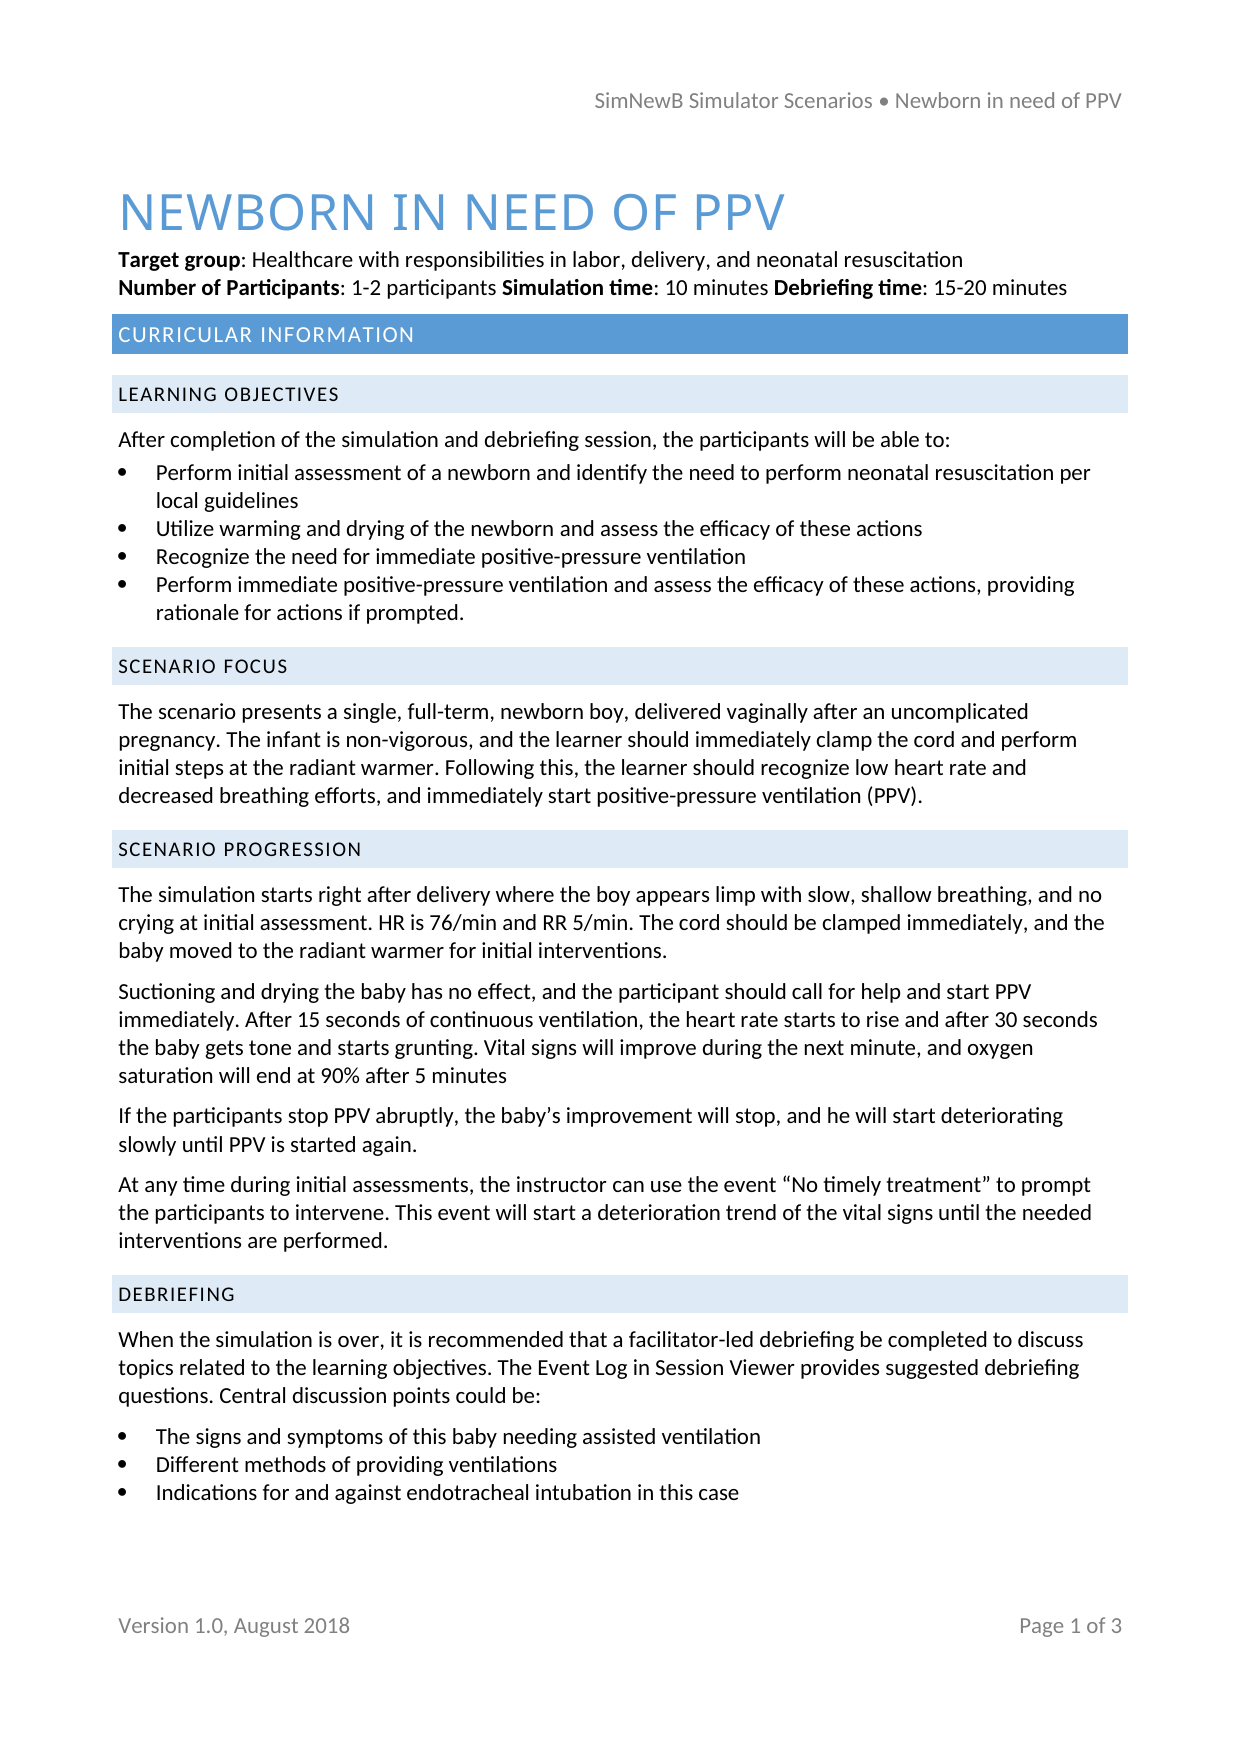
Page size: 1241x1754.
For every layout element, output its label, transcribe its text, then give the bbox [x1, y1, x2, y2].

text Suctioning and drying the baby has no effect, and the participant should call for help and start PPV immediately. After 15 seconds of continuous ventilation, the heart rate starts to rise and after 30 seconds the baby gets tone and starts grunting. Vital signs will improve during the next minute, and oxygen saturation will end at 90% after 5 minutes [118, 977, 1122, 1089]
subtitle Scenario Progression [118, 836, 1122, 862]
subtitle Debriefing [118, 1281, 1122, 1307]
list Utilize warming and drying of the newborn and assess the efficacy of these actions [118, 514, 1122, 542]
text Target group: Healthcare with responsibilities in labor, delivery, and neonatal resuscitation [118, 245, 1122, 273]
text The simulation starts right after delivery where the boy appears limp with slow, shallow breathing, and no crying at initial assessment. HR is 76/min and RR 5/min. The cord should be clamped immediately, and the baby moved to the radiant warmer for initial interventions. [118, 881, 1122, 964]
list Different methods of providing ventilations [118, 1450, 1122, 1478]
text When the simulation is over, it is recommended that a facilitator-led debriefing be completed to discuss topics related to the learning objectives. The Event Log in Session Viewer provides suggested debriefing questions. Central discussion points could be: [118, 1326, 1122, 1409]
list Indications for and against endotracheal intubation in this case [118, 1478, 1122, 1506]
subtitle Curricular Information [118, 320, 1122, 348]
title Newborn in need of ppv [118, 177, 1122, 245]
list The signs and symptoms of this baby needing assisted ventilation [118, 1422, 1122, 1450]
subtitle Learning Objectives [118, 381, 1122, 407]
text The scenario presents a single, full-term, newborn boy, delivered vaginally after an uncomplicated pregnancy. The infant is non-vigorous, and the learner should immediately clamp the cord and perform initial steps at the radiant warmer. Following this, the learner should recognize low heart rate and decreased breathing efforts, and immediately start positive-pressure ventilation (PPV). [118, 697, 1122, 809]
list Recognize the need for immediate positive-pressure ventilation [118, 542, 1122, 570]
list Perform initial assessment of a newborn and identify the need to perform neonatal resuscitation per local guidelines [118, 458, 1122, 514]
text After completion of the simulation and debriefing session, the participants will be able to: [118, 426, 1122, 454]
text Number of Participants: 1-2 participants Simulation time: 10 minutes Debriefing time: 15-20 minutes [118, 273, 1122, 301]
subtitle Scenario Focus [118, 653, 1122, 678]
list Perform immediate positive-pressure ventilation and assess the efficacy of these actions, providing rationale for actions if prompted. [118, 570, 1122, 626]
text If the participants stop PPV abruptly, the baby’s improvement will stop, and he will start deteriorating slowly until PPV is started again. [118, 1102, 1122, 1158]
text At any time during initial assessments, the instructor can use the event “No timely treatment” to prompt the participants to intervene. This event will start a deterioration trend of the vital signs until the needed interventions are performed. [118, 1170, 1122, 1254]
